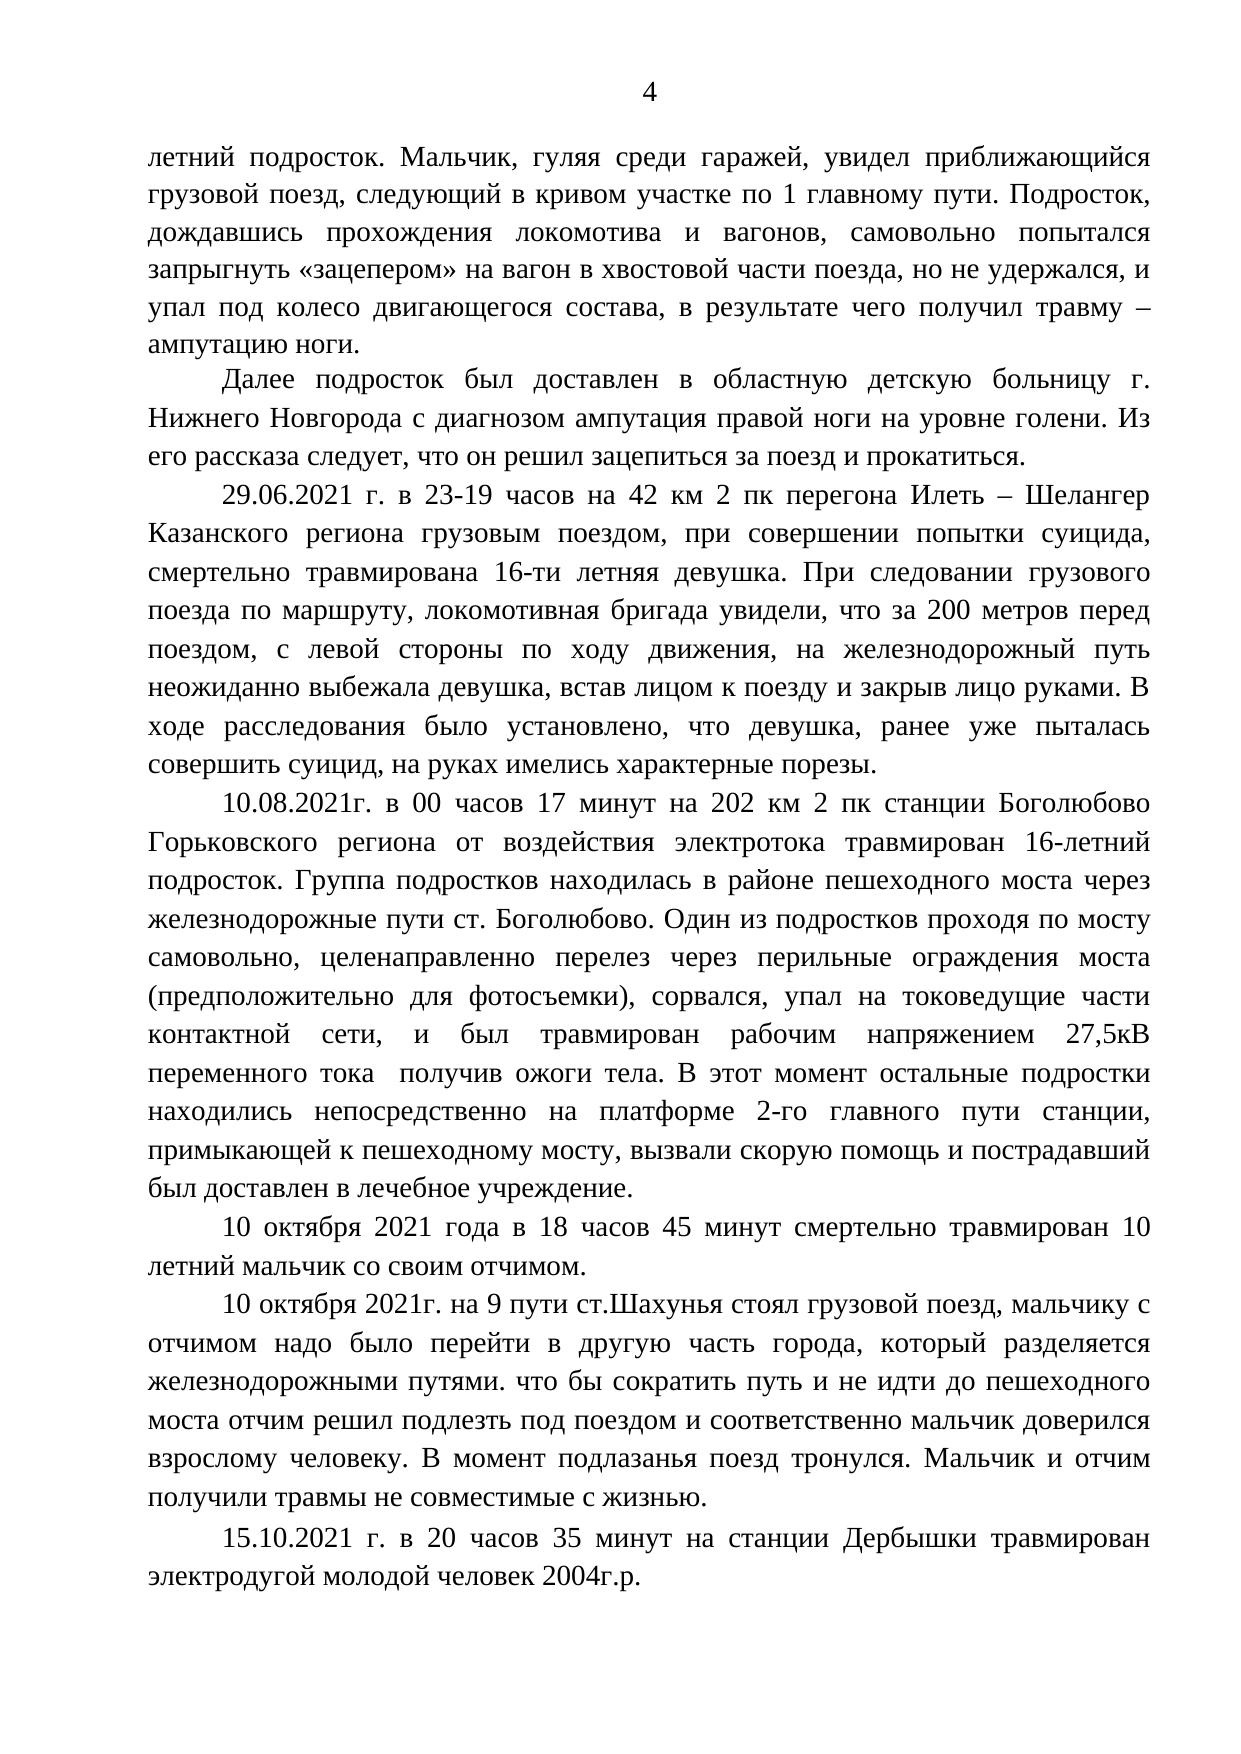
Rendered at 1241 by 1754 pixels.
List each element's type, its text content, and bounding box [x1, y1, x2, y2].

text 29.06.2021 г. в 23-19 часов на 42 км 2 пк перегона Илеть – Шелангер Казанского региона грузовым поездом, при совершении попытки суицида, смертельно травмирована 16-ти летняя девушка. При следовании грузового поезда по маршруту, локомотивная бригада увидели, что за 200 метров перед поездом, с левой стороны по ходу движения, на железнодорожный путь неожиданно выбежала девушка, встав лицом к поезду и закрыв лицо руками. В ходе расследования было установлено, что девушка, ранее уже пыталась совершить суицид, на руках имелись характерные порезы. [148, 477, 1152, 780]
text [148, 136, 1152, 361]
text Далее подросток был доставлен в областную детскую больницу г. Нижнего Новгорода с диагнозом ампутация правой ноги на уровне голени. Из его рассказа следует, что он решил зацепиться за поезд и прокатиться. [148, 361, 1152, 472]
text 10 октября 2021 года в 18 часов 45 минут смертельно травмирован 10 летний мальчик со своим отчимом. [148, 1209, 1152, 1281]
text 10 октября 2021г. на 9 пути ст.Шахунья стоял грузовой поезд, мальчику с отчимом надо было перейти в другую часть города, который разделяется железнодорожными путями. что бы сократить путь и не идти до пешеходного моста отчим решил подлезть под поездом и соответственно мальчик доверился взрослому человеку. В момент подлазанья поезд тронулся. Мальчик и отчим получили травмы не совместимые с жизнью. [148, 1286, 1152, 1512]
text 10.08.2021г. в 00 часов 17 минут на 202 км 2 пк станции Боголюбово Горьковского региона от воздействия электротока травмирован 16-летний подросток. Группа подростков находилась в районе пешеходного моста через железнодорожные пути ст. Боголюбово. Один из подростков проходя по мосту самовольно, целенаправленно перелез через перильные ограждения моста (предположительно для фотосъемки), сорвался, упал на токоведущие части контактной сети, и был травмирован рабочим напряжением 27,5кВ переменного тока получив ожоги тела. В этот момент остальные подростки находились непосредственно на платформе 2-го главного пути станции, примыкающей к пешеходному мосту, вызвали скорую помощь и пострадавший был доставлен в лечебное учреждение. [148, 785, 1152, 1204]
text 15.10.2021 г. в 20 часов 35 минут на станции Дербышки травмирован электродугой молодой человек 2004г.р. [148, 1517, 1152, 1592]
